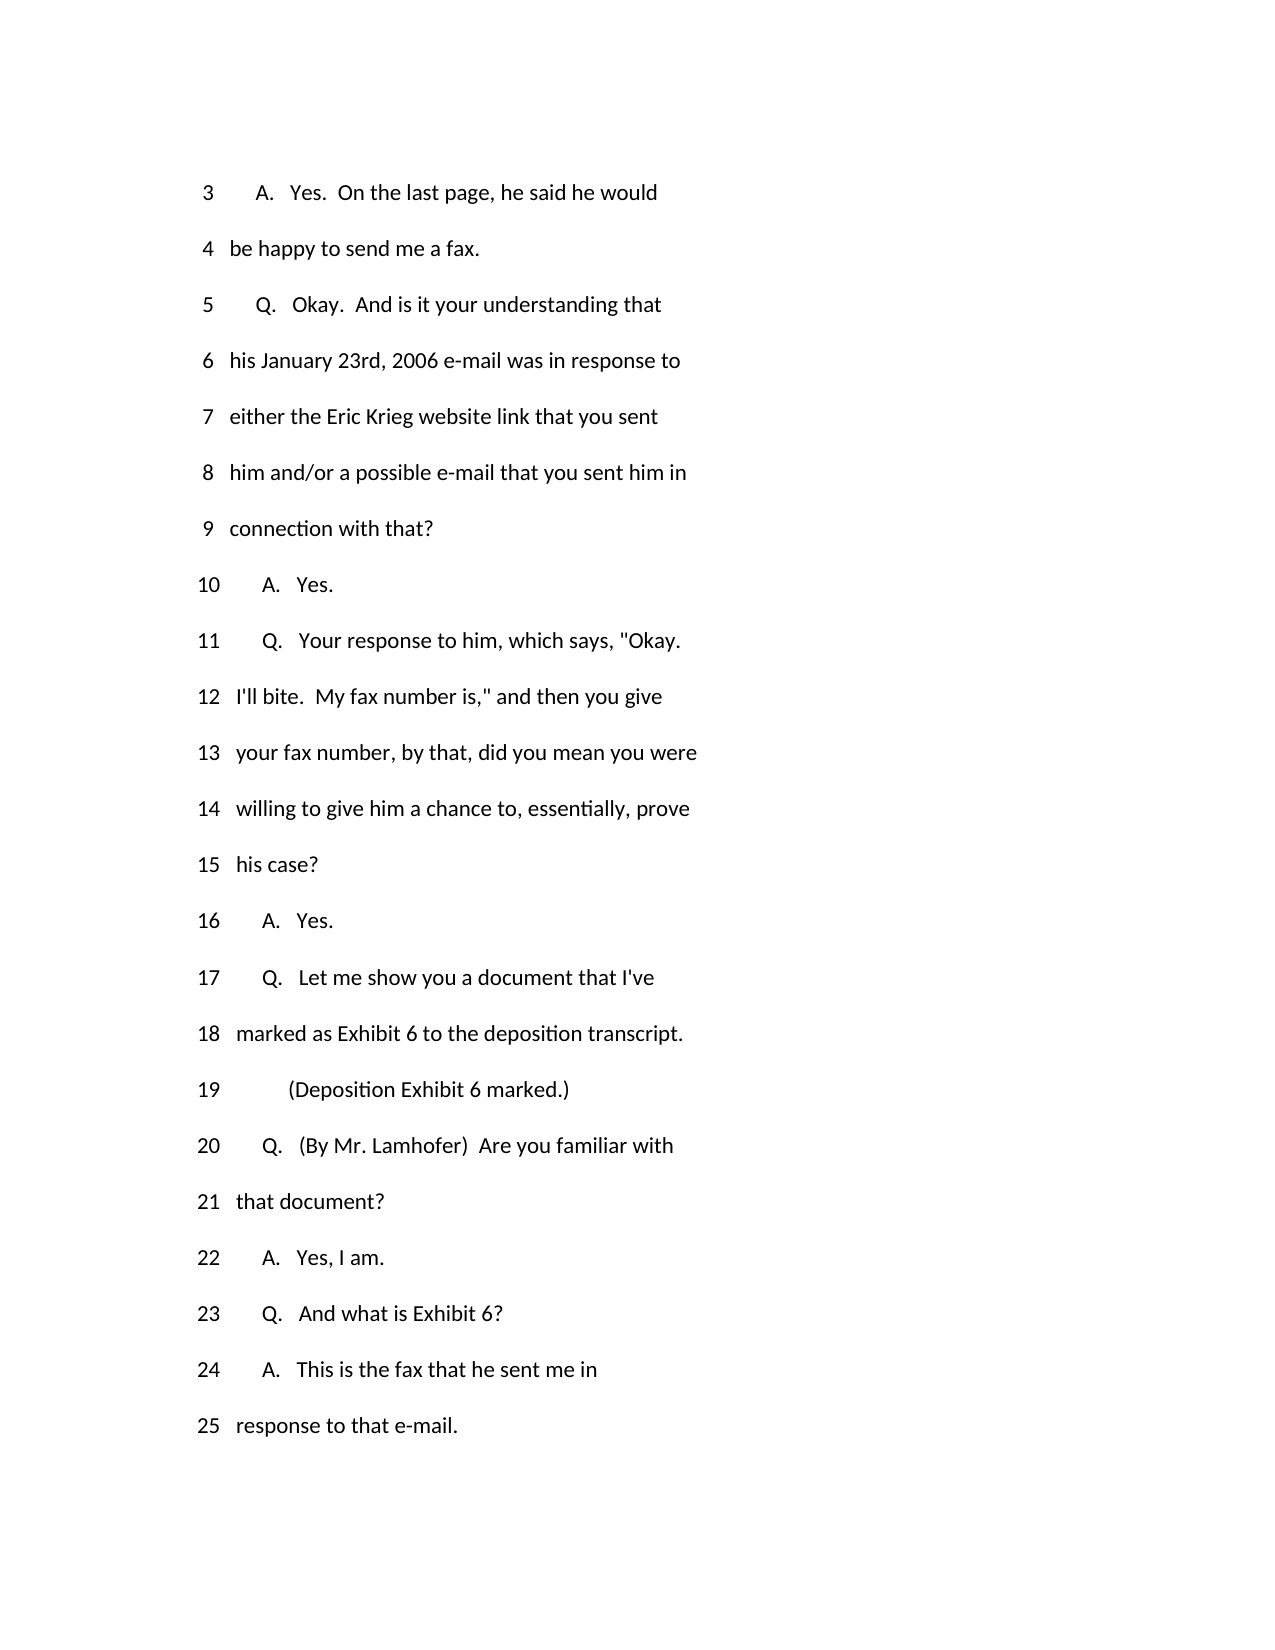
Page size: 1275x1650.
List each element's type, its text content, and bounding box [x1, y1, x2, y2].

text 3 A. Yes. On the last page, he said he would [150, 178, 1125, 206]
text 24 A. This is the fax that he sent me in [150, 1355, 1125, 1383]
text 25 response to that e-mail. [150, 1411, 1125, 1439]
text 10 A. Yes. [150, 570, 1125, 598]
text 16 A. Yes. [150, 907, 1125, 934]
text 7 either the Eric Krieg website link that you sent [150, 402, 1125, 430]
text 12 I'll bite. My fax number is," and then you give [150, 682, 1125, 710]
text 6 his January 23rd, 2006 e-mail was in response to [150, 346, 1125, 374]
text 17 Q. Let me show you a document that I've [150, 963, 1125, 991]
text 19 (Deposition Exhibit 6 marked.) [150, 1075, 1125, 1103]
text 21 that document? [150, 1187, 1125, 1215]
text 22 A. Yes, I am. [150, 1243, 1125, 1271]
text 9 connection with that? [150, 514, 1125, 542]
text 14 willing to give him a chance to, essentially, prove [150, 794, 1125, 822]
text 5 Q. Okay. And is it your understanding that [150, 290, 1125, 318]
text 13 your fax number, by that, did you mean you were [150, 738, 1125, 766]
text 18 marked as Exhibit 6 to the deposition transcript. [150, 1019, 1125, 1047]
text 8 him and/or a possible e-mail that you sent him in [150, 458, 1125, 486]
text 15 his case? [150, 851, 1125, 878]
text 4 be happy to send me a fax. [150, 234, 1125, 262]
text 23 Q. And what is Exhibit 6? [150, 1299, 1125, 1327]
text 11 Q. Your response to him, which says, "Okay. [150, 626, 1125, 654]
text 20 Q. (By Mr. Lamhofer) Are you familiar with [150, 1131, 1125, 1159]
